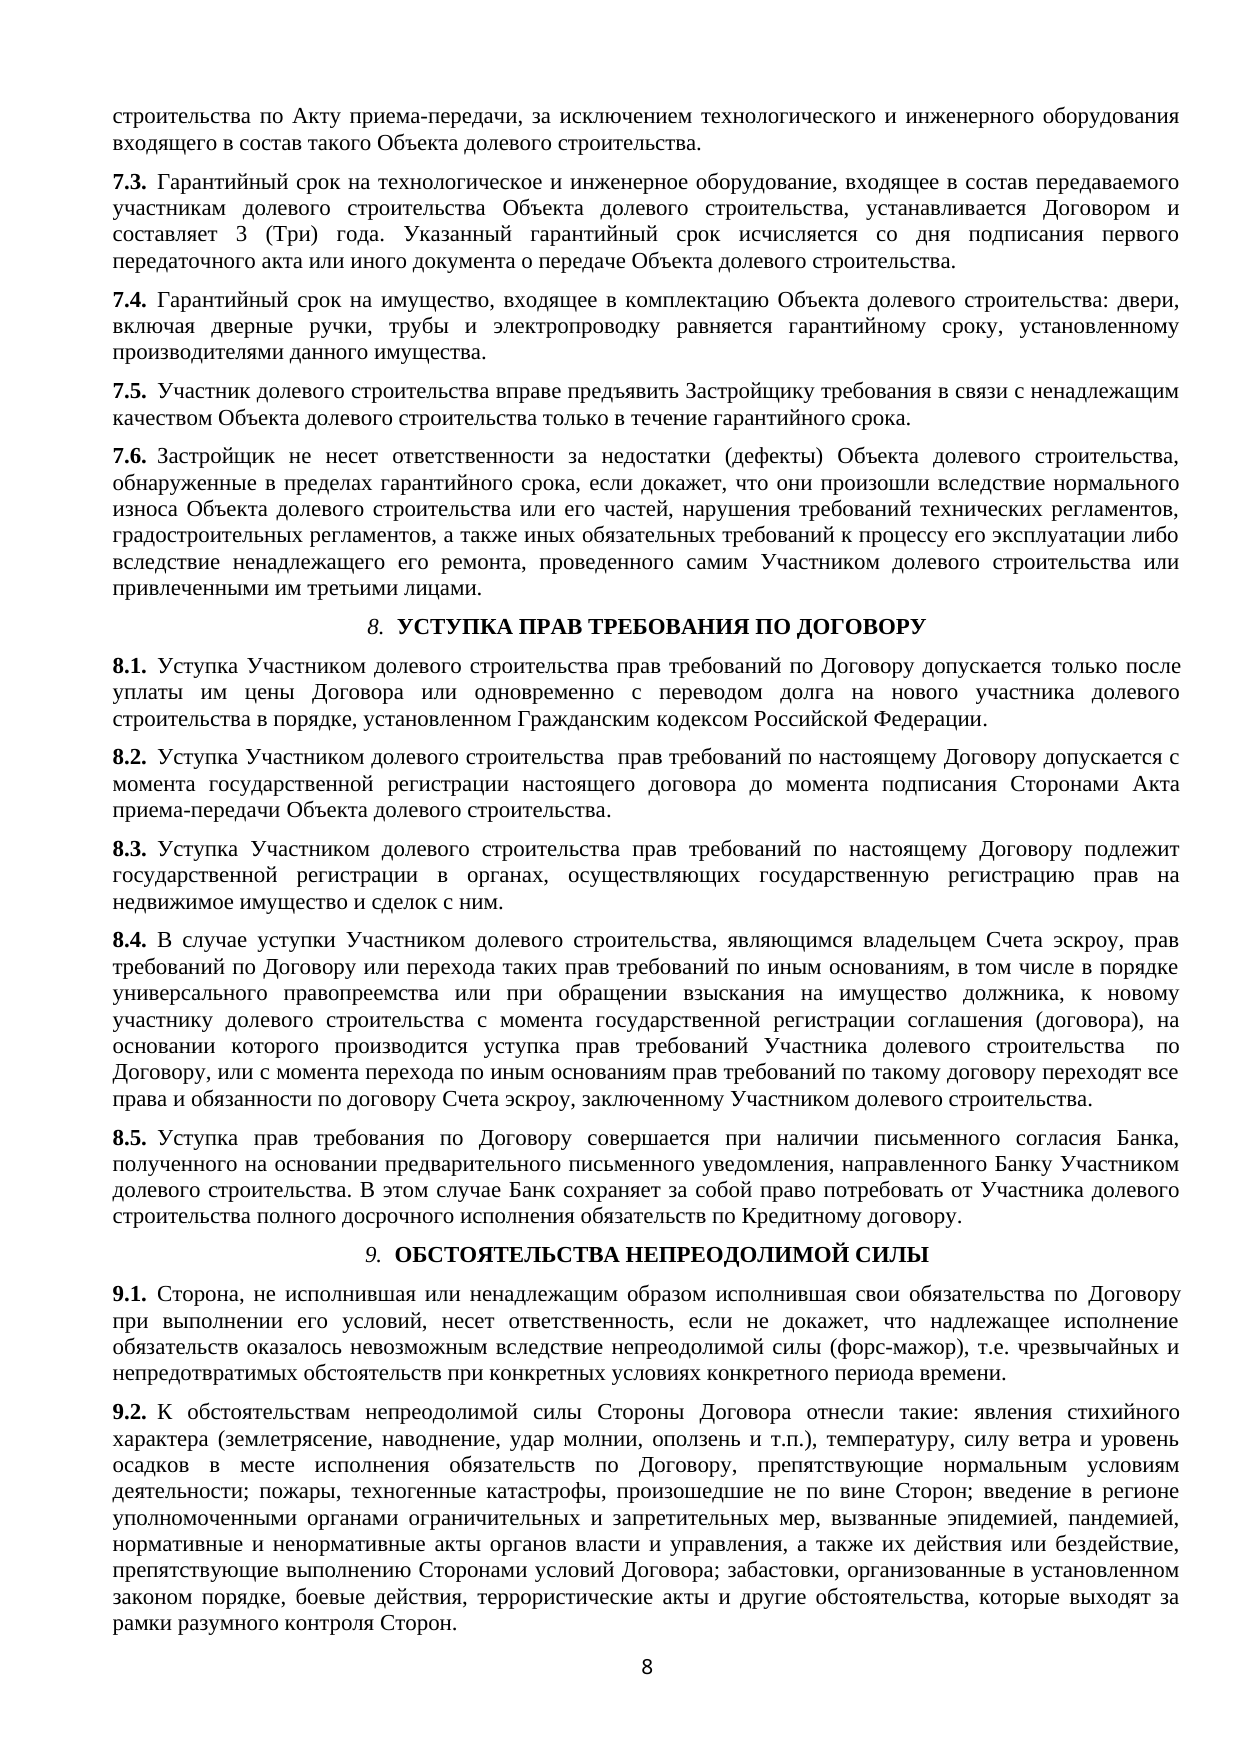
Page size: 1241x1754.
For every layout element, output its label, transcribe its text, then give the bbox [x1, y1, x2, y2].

list Сторона, не исполнившая или ненадлежащим образом исполнившая свои обязательства по Договору при выполнении его условий, несет ответственность, если не докажет, что надлежащее исполнение обязательств оказалось невозможным вследствие непреодолимой силы (форс-мажор), т.е. чрезвычайных и непредотвратимых обстоятельств при конкретных условиях конкретного периода времени. [112, 1280, 1181, 1386]
list Уступка прав требования по Договору совершается при наличии письменного согласия Банка, полученного на основании предварительного письменного уведомления, направленного Банку Участником долевого строительства. В этом случае Банк сохраняет за собой право потребовать от Участника долевого строительства полного досрочного исполнения обязательств по Кредитному договору. [112, 1123, 1181, 1229]
list К обстоятельствам непреодолимой силы Стороны Договора отнесли такие: явления стихийного характера (землетрясение, наводнение, удар молнии, оползень и т.п.), температуру, силу ветра и уровень осадков в месте исполнения обязательств по Договору, препятствующие нормальным условиям деятельности; пожары, техногенные катастрофы, произошедшие не по вине Сторон; введение в регионе уполномоченными органами ограничительных и запретительных мер, вызванные эпидемией, пандемией, нормативные и ненормативные акты органов власти и управления, а также их действия или бездействие, препятствующие выполнению Сторонами условий Договора; забастовки, организованные в установленном законом порядке, боевые действия, террористические акты и другие обстоятельства, которые выходят за рамки разумного контроля Сторон. [112, 1398, 1181, 1635]
list Участник долевого строительства вправе предъявить Застройщику требования в связи с ненадлежащим качеством Объекта долевого строительства только в течение гарантийного срока. [112, 377, 1181, 430]
list Застройщик не несет ответственности за недостатки (дефекты) Объекта долевого строительства, обнаруженные в пределах гарантийного срока, если докажет, что они произошли вследствие нормального износа Объекта долевого строительства или его частей, нарушения требований технических регламентов, градостроительных регламентов, а также иных обязательных требований к процессу его эксплуатации либо вследствие ненадлежащего его ремонта, проведенного самим Участником долевого строительства или привлеченными им третьими лицами. [112, 442, 1181, 601]
subtitle ОБСТОЯТЕЛЬСТВА НЕПРЕОДОЛИМОЙ СИЛЫ [112, 1241, 1181, 1268]
list Уступка Участником долевого строительства прав требований по Договору допускается только после уплаты им цены Договора или одновременно с переводом долга на нового участника долевого строительства в порядке, установленном Гражданским кодексом Российской Федерации. [112, 652, 1181, 731]
list В случае уступки Участником долевого строительства, являющимся владельцем Счета эскроу, прав требований по Договору или перехода таких прав требований по иным основаниям, в том числе в порядке универсального правопреемства или при обращении взыскания на имущество должника, к новому участнику долевого строительства с момента государственной регистрации соглашения (договора), на основании которого производится уступка прав требований Участника долевого строительства по Договору, или с момента перехода по иным основаниям прав требований по такому договору переходят все права и обязанности по договору Счета эскроу, заключенному Участником долевого строительства. [112, 927, 1181, 1111]
list Уступка Участником долевого строительства прав требований по настоящему Договору допускается с момента государственной регистрации настоящего договора до момента подписания Сторонами Акта приема-передачи Объекта долевого строительства. [112, 743, 1181, 822]
list Уступка Участником долевого строительства прав требований по настоящему Договору подлежит государственной регистрации в органах, осуществляющих государственную регистрацию прав на недвижимое имущество и сделок с ним. [112, 835, 1181, 914]
list Гарантийный срок на технологическое и инженерное оборудование, входящее в состав передаваемого участникам долевого строительства Объекта долевого строительства, устанавливается Договором и составляет 3 (Три) года. Указанный гарантийный срок исчисляется со дня подписания первого передаточного акта или иного документа о передаче Объекта долевого строительства. [112, 168, 1181, 273]
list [112, 102, 1181, 155]
list Гарантийный срок на имущество, входящее в комплектацию Объекта долевого строительства: двери, включая дверные ручки, трубы и электропроводку равняется гарантийному сроку, установленному производителями данного имущества. [112, 286, 1181, 365]
subtitle УСТУПКА ПРАВ ТРЕБОВАНИЯ ПО ДОГОВОРУ [112, 613, 1181, 639]
